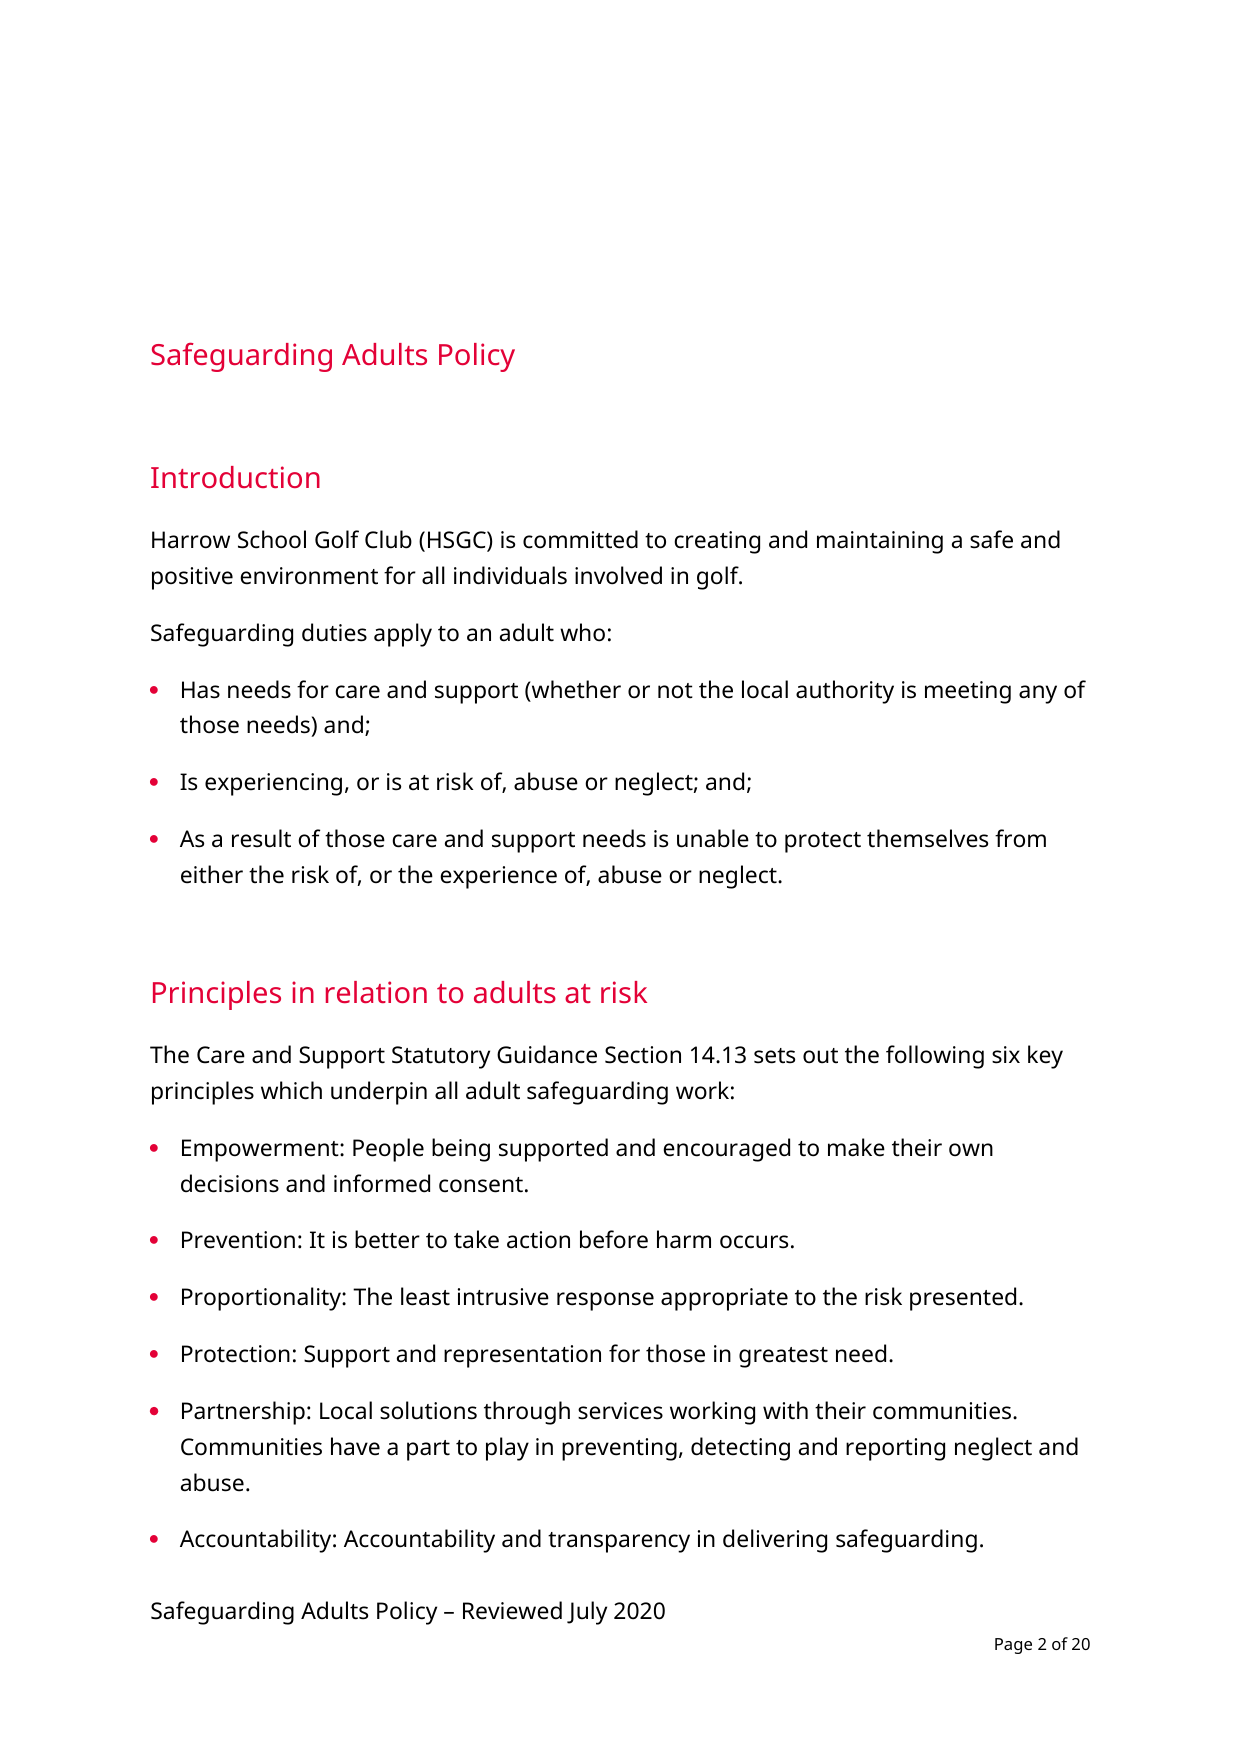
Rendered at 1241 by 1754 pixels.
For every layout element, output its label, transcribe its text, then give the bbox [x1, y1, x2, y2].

subtitle Safeguarding Adults Policy [150, 334, 1090, 374]
subtitle Introduction [150, 458, 1090, 497]
list Accountability: Accountability and transparency in delivering safeguarding. [150, 1523, 1090, 1554]
list Partnership: Local solutions through services working with their communities. Communities have a part to play in preventing, detecting and reporting neglect and abuse. [150, 1395, 1090, 1498]
list Proportionality: The least intrusive response appropriate to the risk presented. [150, 1281, 1090, 1312]
text The Care and Support Statutory Guidance Section 14.13 sets out the following six key principles which underpin all adult safeguarding work: [150, 1039, 1090, 1106]
list Prevention: It is better to take action before harm occurs. [150, 1224, 1090, 1256]
list Empowerment: People being supported and encouraged to make their own decisions and informed consent. [150, 1132, 1090, 1199]
text Harrow School Golf Club (HSGC) is committed to creating and maintaining a safe and positive environment for all individuals involved in golf. [150, 524, 1090, 591]
subtitle Principles in relation to adults at risk [150, 972, 1090, 1012]
text Safeguarding duties apply to an adult who: [150, 617, 1090, 648]
list As a result of those care and support needs is unable to protect themselves from either the risk of, or the experience of, abuse or neglect. [150, 823, 1090, 890]
list Is experiencing, or is at risk of, abuse or neglect; and; [150, 766, 1090, 797]
list Has needs for care and support (whether or not the local authority is meeting any of those needs) and; [150, 673, 1090, 741]
list Protection: Support and representation for those in greatest need. [150, 1338, 1090, 1369]
